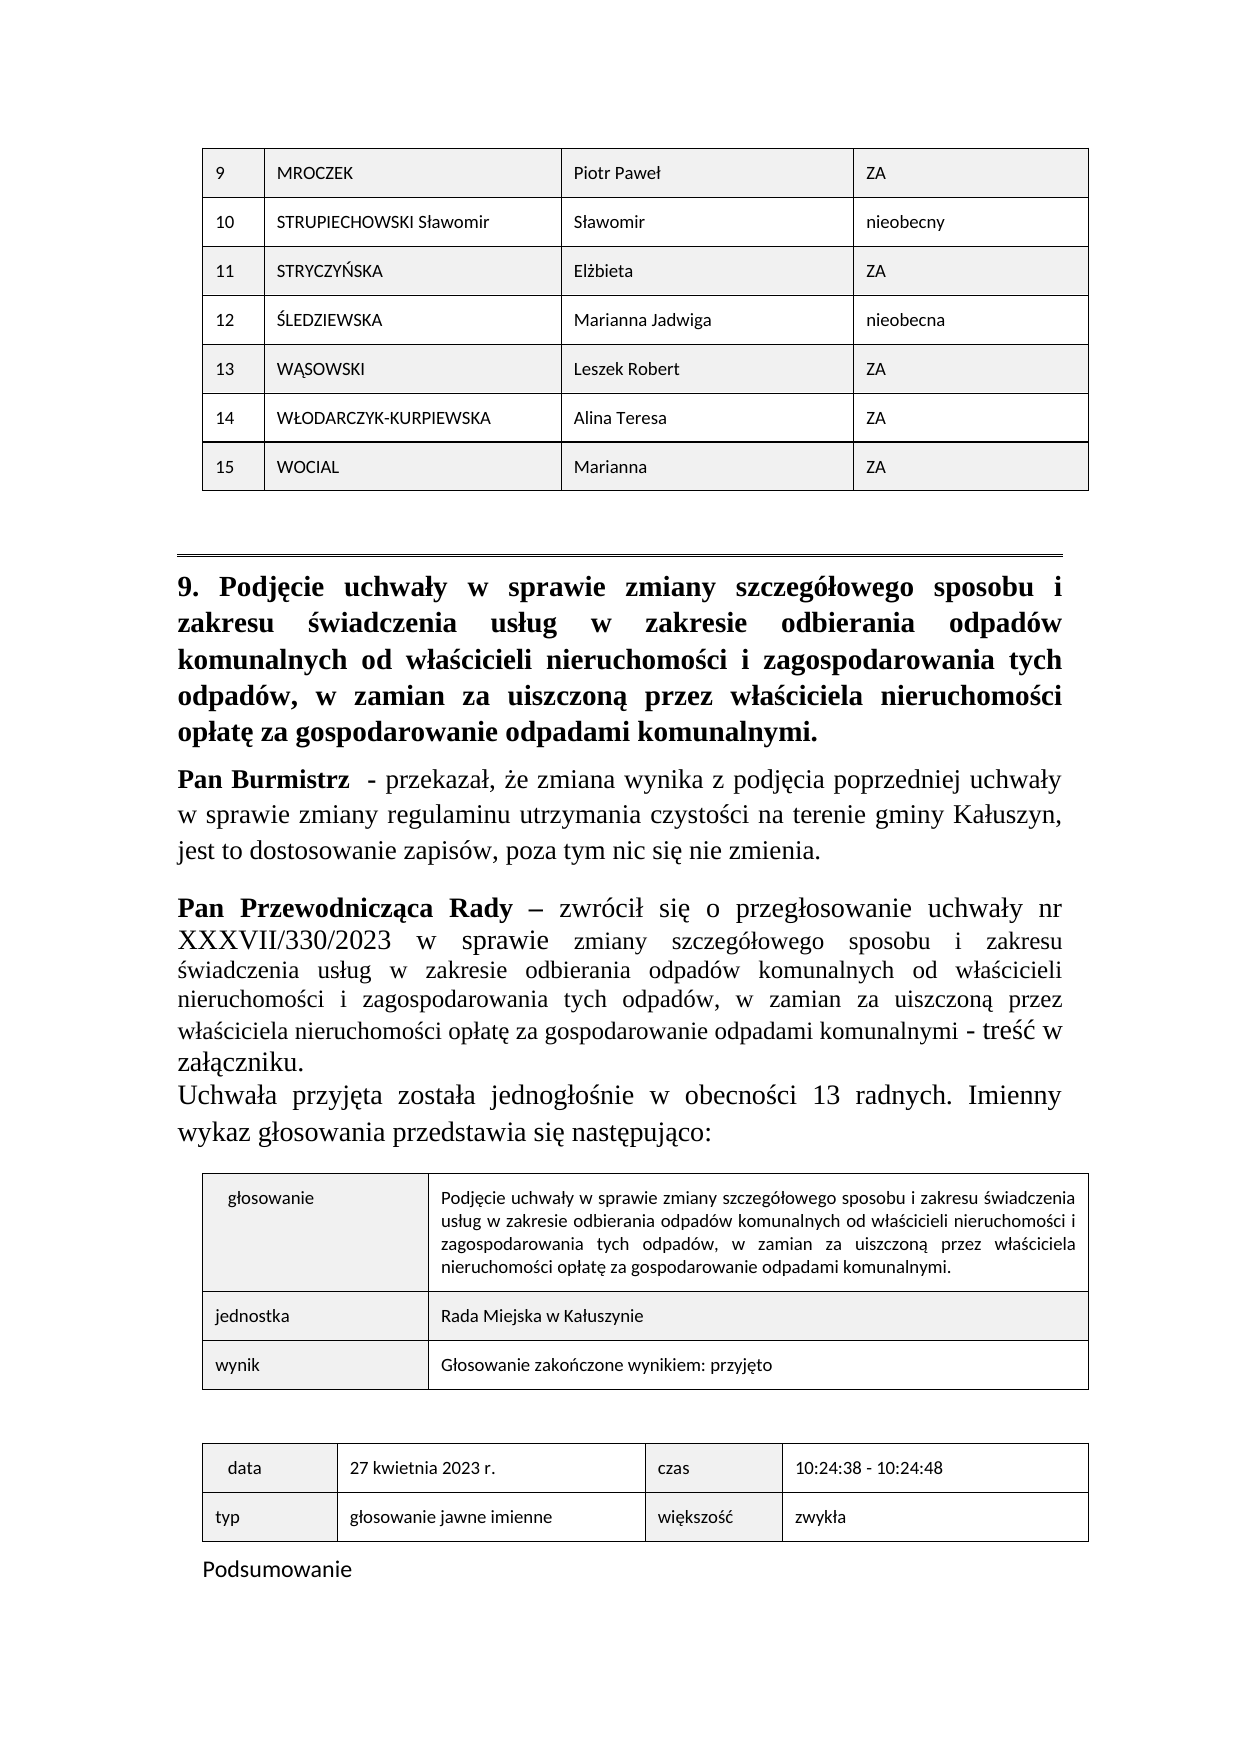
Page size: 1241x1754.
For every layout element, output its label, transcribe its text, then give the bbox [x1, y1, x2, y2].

table_header data [203, 1444, 337, 1492]
table_cell głosowanie jawne imienne [338, 1493, 645, 1541]
table_cell jednostka [203, 1292, 428, 1340]
text Uchwała przyjęta została jednogłośnie w obecności 13 radnych. Imienny wykaz głosowania przedstawia się następująco: [177, 1078, 1063, 1147]
table_cell ZA [854, 394, 1088, 441]
table_cell zwykła [783, 1493, 1088, 1541]
table_cell nieobecny [854, 198, 1088, 246]
table_cell Głosowanie zakończone wynikiem: przyjęto [429, 1341, 1088, 1389]
subtitle 9. Podjęcie uchwały w sprawie zmiany szczegółowego sposobu i zakresu świadczenia usług w zakresie odbierania odpadów komunalnych od właścicieli nieruchomości i zagospodarowania tych odpadów, w zamian za uiszczoną przez właściciela nieruchomości opłatę za gospodarowanie odpadami komunalnymi. [177, 557, 1063, 748]
table_cell STRYCZYŃSKA [265, 247, 561, 294]
table_cell 11 [203, 247, 264, 294]
table_header 27 kwietnia 2023 r. [338, 1444, 645, 1492]
table_cell ŚLEDZIEWSKA [265, 296, 561, 343]
text Podsumowanie [202, 1554, 1038, 1583]
table_header czas [646, 1444, 782, 1492]
table_cell 9 [203, 149, 264, 197]
table_header głosowanie [203, 1174, 428, 1291]
table_cell Piotr Paweł [562, 149, 853, 197]
table_cell 15 [203, 443, 264, 490]
table_cell ZA [854, 247, 1088, 294]
table_cell MROCZEK [265, 149, 561, 197]
table_cell WOCIAL [265, 443, 561, 490]
table_cell typ [203, 1493, 337, 1541]
table_cell Rada Miejska w Kałuszynie [429, 1292, 1088, 1340]
table_cell 12 [203, 296, 264, 343]
table_cell ZA [854, 443, 1088, 490]
table_cell WĄSOWSKI [265, 345, 561, 392]
text Pan Burmistrz - przekazał, że zmiana wynika z podjęcia poprzedniej uchwały w sprawie zmiany regulaminu utrzymania czystości na terenie gminy Kałuszyn, jest to dostosowanie zapisów, poza tym nic się nie zmienia. [177, 763, 1063, 865]
table_header Podjęcie uchwały w sprawie zmiany szczegółowego sposobu i zakresu świadczenia usług w zakresie odbierania odpadów komunalnych od właścicieli nieruchomości i zagospodarowania tych odpadów, w zamian za uiszczoną przez właściciela nieruchomości opłatę za gospodarowanie odpadami komunalnymi. [429, 1174, 1088, 1291]
table_cell WŁODARCZYK-KURPIEWSKA [265, 394, 561, 441]
table_cell ZA [854, 149, 1088, 197]
table_cell 13 [203, 345, 264, 392]
table_cell 10 [203, 198, 264, 246]
text Pan Przewodnicząca Rady – zwrócił się o przegłosowanie uchwały nr XXXVII/330/2023 w sprawie zmiany szczegółowego sposobu i zakresu świadczenia usług w zakresie odbierania odpadów komunalnych od właścicieli nieruchomości i zagospodarowania tych odpadów, w zamian za uiszczoną przez właściciela nieruchomości opłatę za gospodarowanie odpadami komunalnymi - treść w załączniku. [177, 891, 1063, 1078]
table_cell wynik [203, 1341, 428, 1389]
table_cell nieobecna [854, 296, 1088, 343]
table_cell 14 [203, 394, 264, 441]
table_cell ZA [854, 345, 1088, 392]
table_cell Sławomir [562, 198, 853, 246]
table_cell większość [646, 1493, 782, 1541]
table_cell Elżbieta [562, 247, 853, 294]
table_header 10:24:38 - 10:24:48 [783, 1444, 1088, 1492]
table_cell Marianna [562, 443, 853, 490]
table_cell STRUPIECHOWSKI Sławomir [265, 198, 561, 246]
table_cell Leszek Robert [562, 345, 853, 392]
table_cell Alina Teresa [562, 394, 853, 441]
table_cell Marianna Jadwiga [562, 296, 853, 343]
